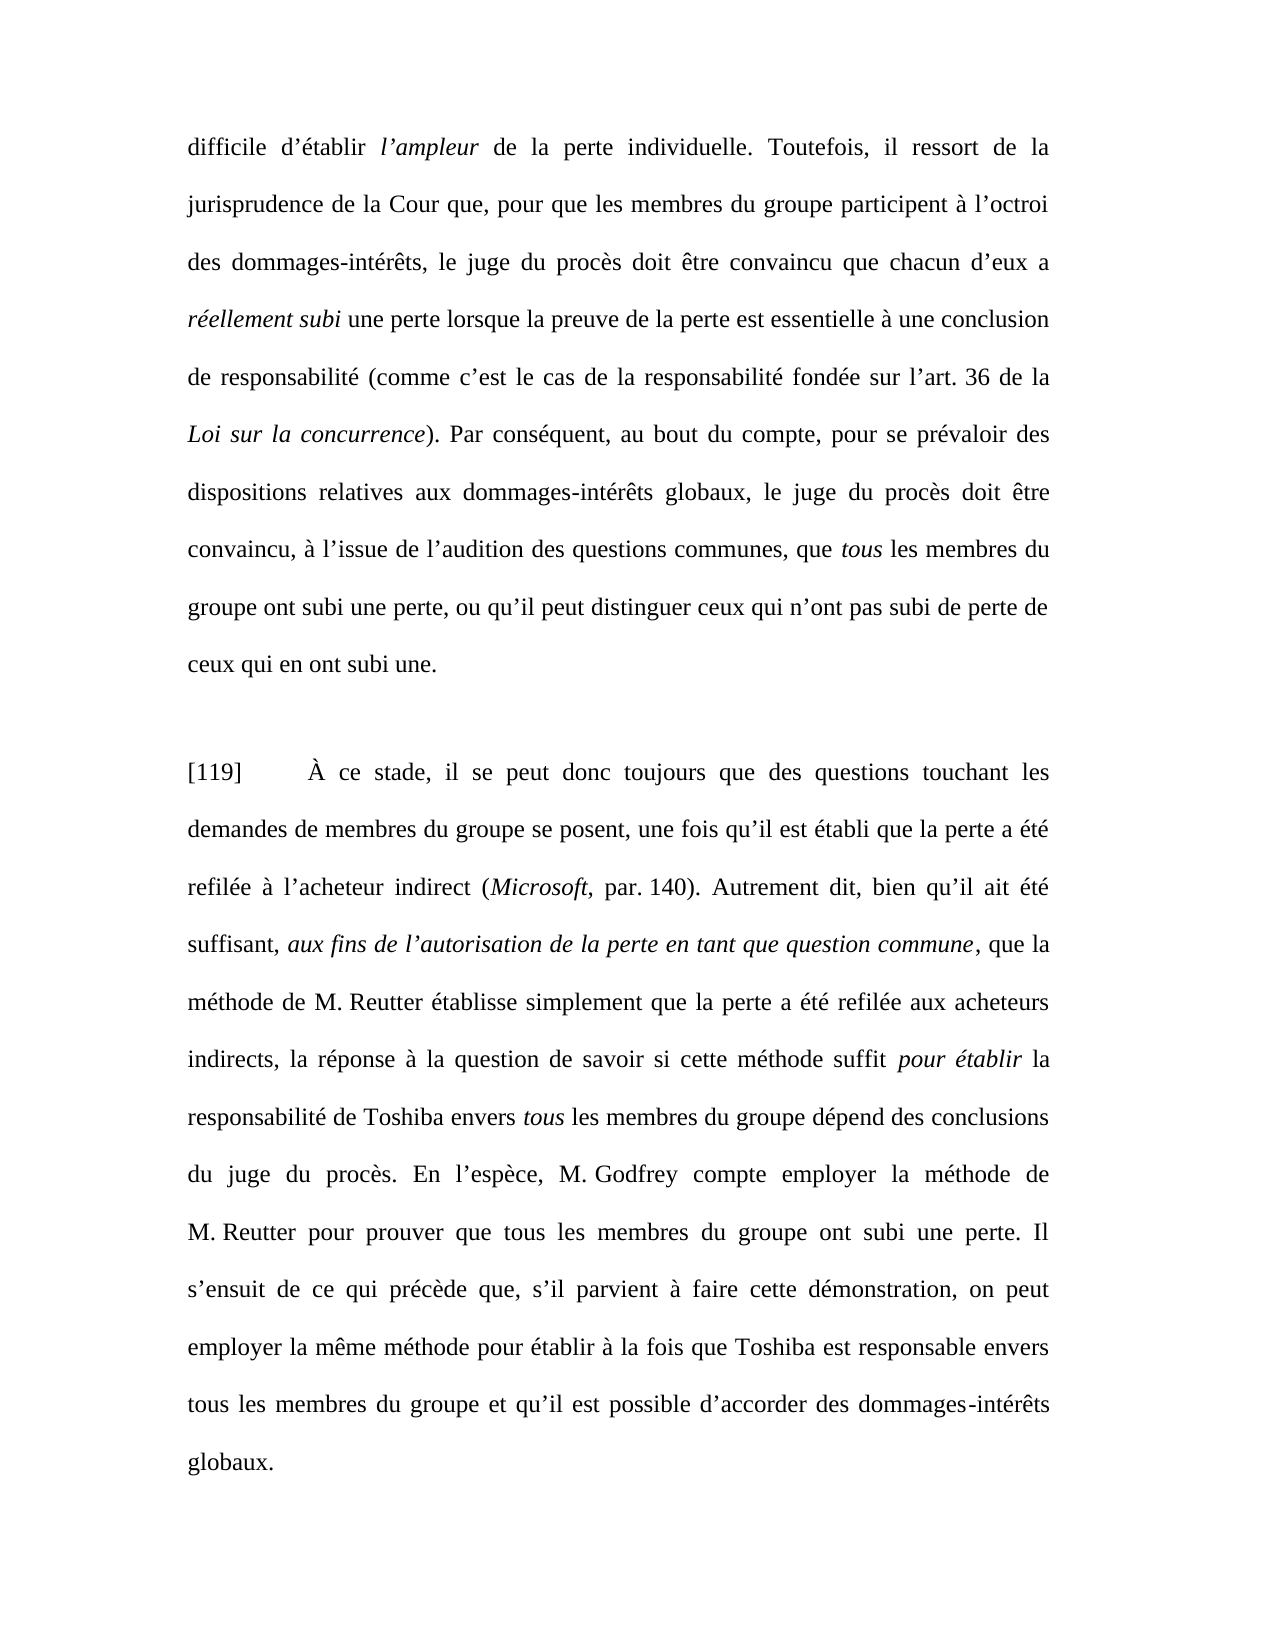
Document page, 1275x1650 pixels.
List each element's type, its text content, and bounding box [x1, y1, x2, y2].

text À ce stade, il se peut donc toujours que des questions touchant les demandes de membres du groupe se posent, une fois qu’il est établi que la perte a été refilée à l’acheteur indirect (Microsoft, par. 140). Autrement dit, bien qu’il ait été suffisant, aux fins de l’autorisation de la perte en tant que question commune, que la méthode de M. Reutter établisse simplement que la perte a été refilée aux acheteurs indirects, la réponse à la question de savoir si cette méthode suffit pour établir la responsabilité de Toshiba envers tous les membres du groupe dépend des conclusions du juge du procès. En l’espèce, M. Godfrey compte employer la méthode de M. Reutter pour prouver que tous les membres du groupe ont subi une perte. Il s’ensuit de ce qui précède que, s’il parvient à faire cette démonstration, on peut employer la même méthode pour établir à la fois que Toshiba est responsable envers tous les membres du groupe et qu’il est possible d’accorder des dommages-intérêts globaux. [187, 757, 1050, 1476]
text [187, 132, 1050, 678]
